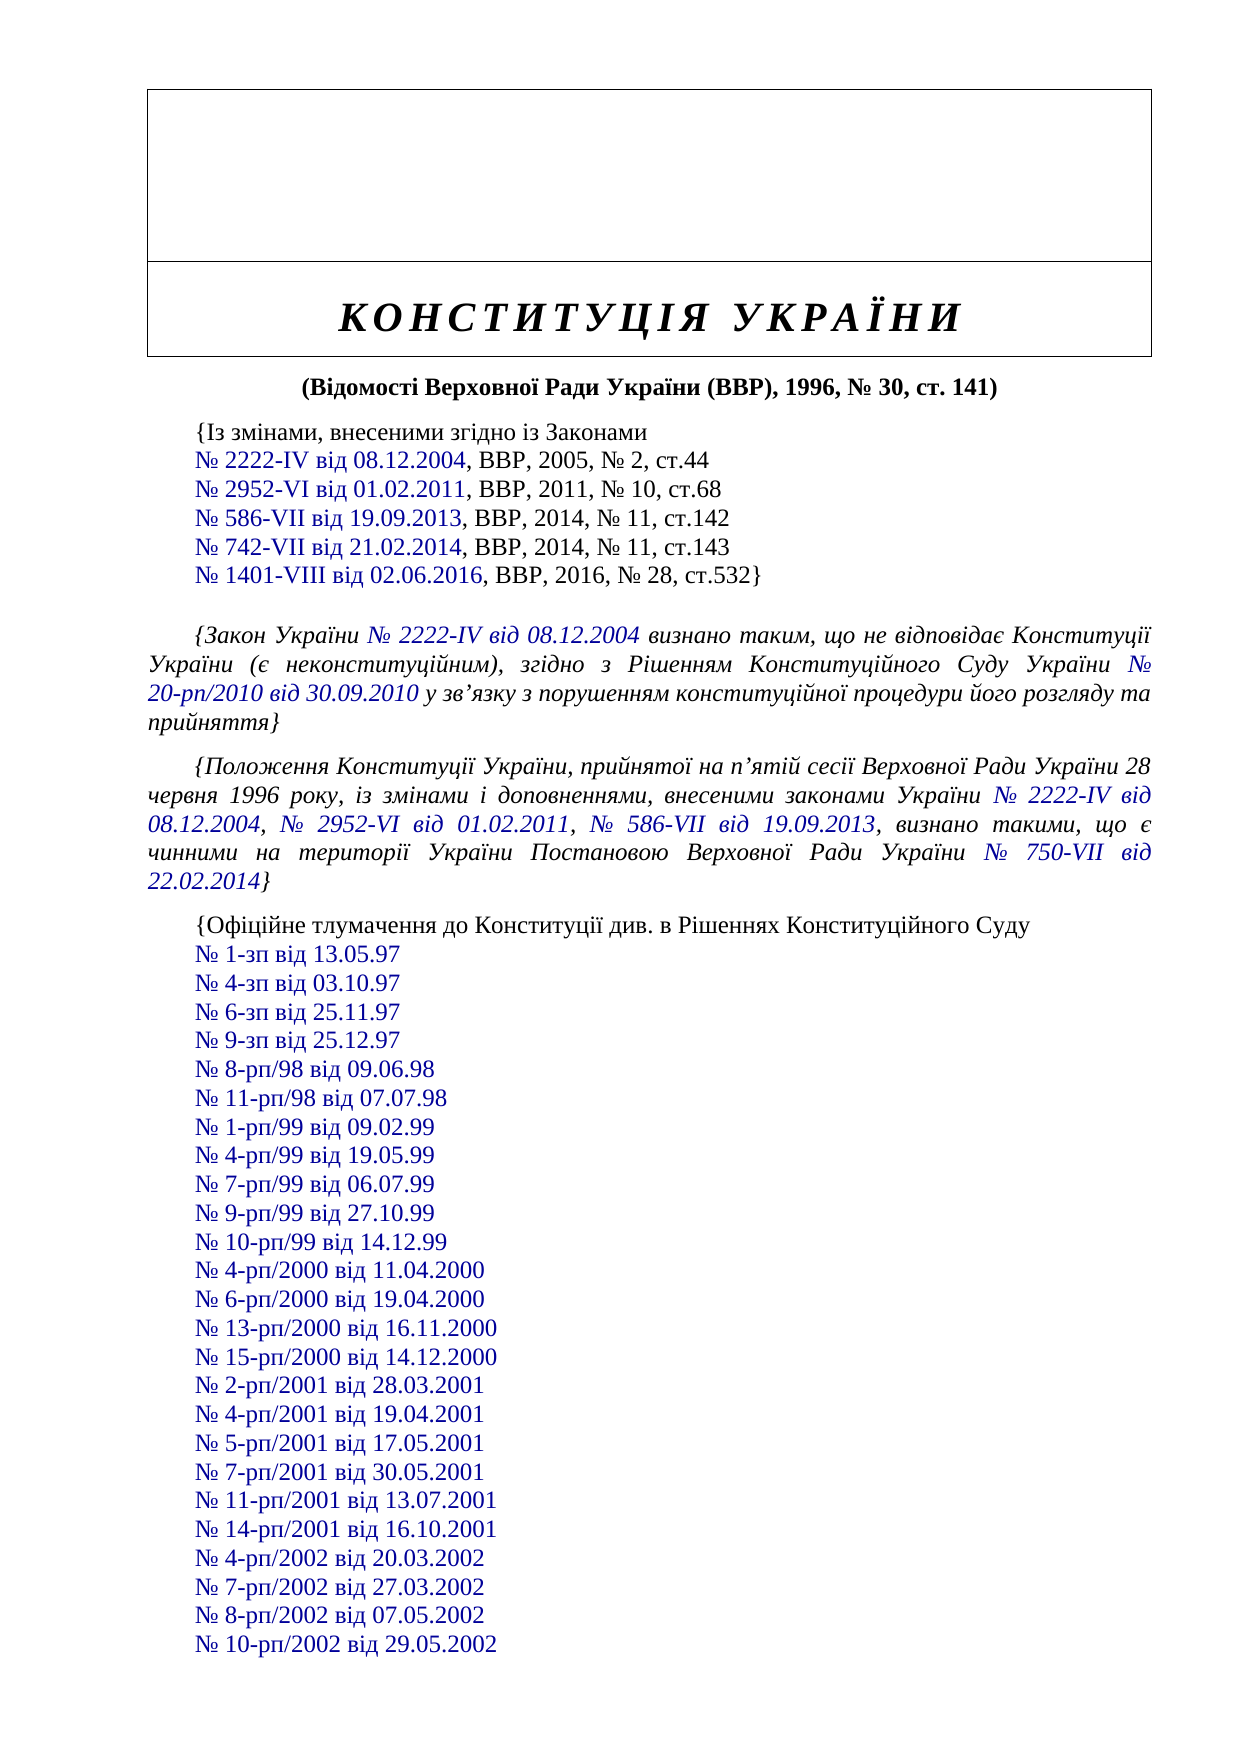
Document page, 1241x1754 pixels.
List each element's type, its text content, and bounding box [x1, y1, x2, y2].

text {Закон України № 2222-IV від 08.12.2004 визнано таким, що не відповідає Конституції України (є неконституційним), згідно з Рішенням Конституційного Суду України № 20-рп/2010 від 30.09.2010 у зв’язку з порушенням конституційної процедури його розгляду та прийняття} [148, 621, 1152, 736]
table_header [148, 90, 1151, 261]
table_cell КОНСТИТУЦІЯ УКРАЇНИ [148, 262, 1151, 356]
text (Відомості Верховної Ради України (ВВР), 1996, № 30, ст. 141) [194, 372, 1105, 401]
text {Положення Конституції України, прийнятої на п’ятій сесії Верховної Ради України 28 червня 1996 року, із змінами і доповненнями, внесеними законами України № 2222-IV від 08.12.2004, № 2952-VI від 01.02.2011, № 586-VII від 19.09.2013, визнано такими, що є чинними на території України Постановою Верховної Ради України № 750-VII від 22.02.2014} [148, 751, 1152, 895]
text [194, 911, 1105, 1658]
text {Із змінами, внесеними згідно із Законами № 2222-IV від 08.12.2004, ВВР, 2005, № 2, ст.44 № 2952-VI від 01.02.2011, ВВР, 2011, № 10, ст.68 № 586-VII від 19.09.2013, ВВР, 2014, № 11, ст.142 № 742-VII від 21.02.2014, ВВР, 2014, № 11, ст.143 № 1401-VIII від 02.06.2016, ВВР, 2016, № 28, ст.532} [194, 417, 1105, 589]
